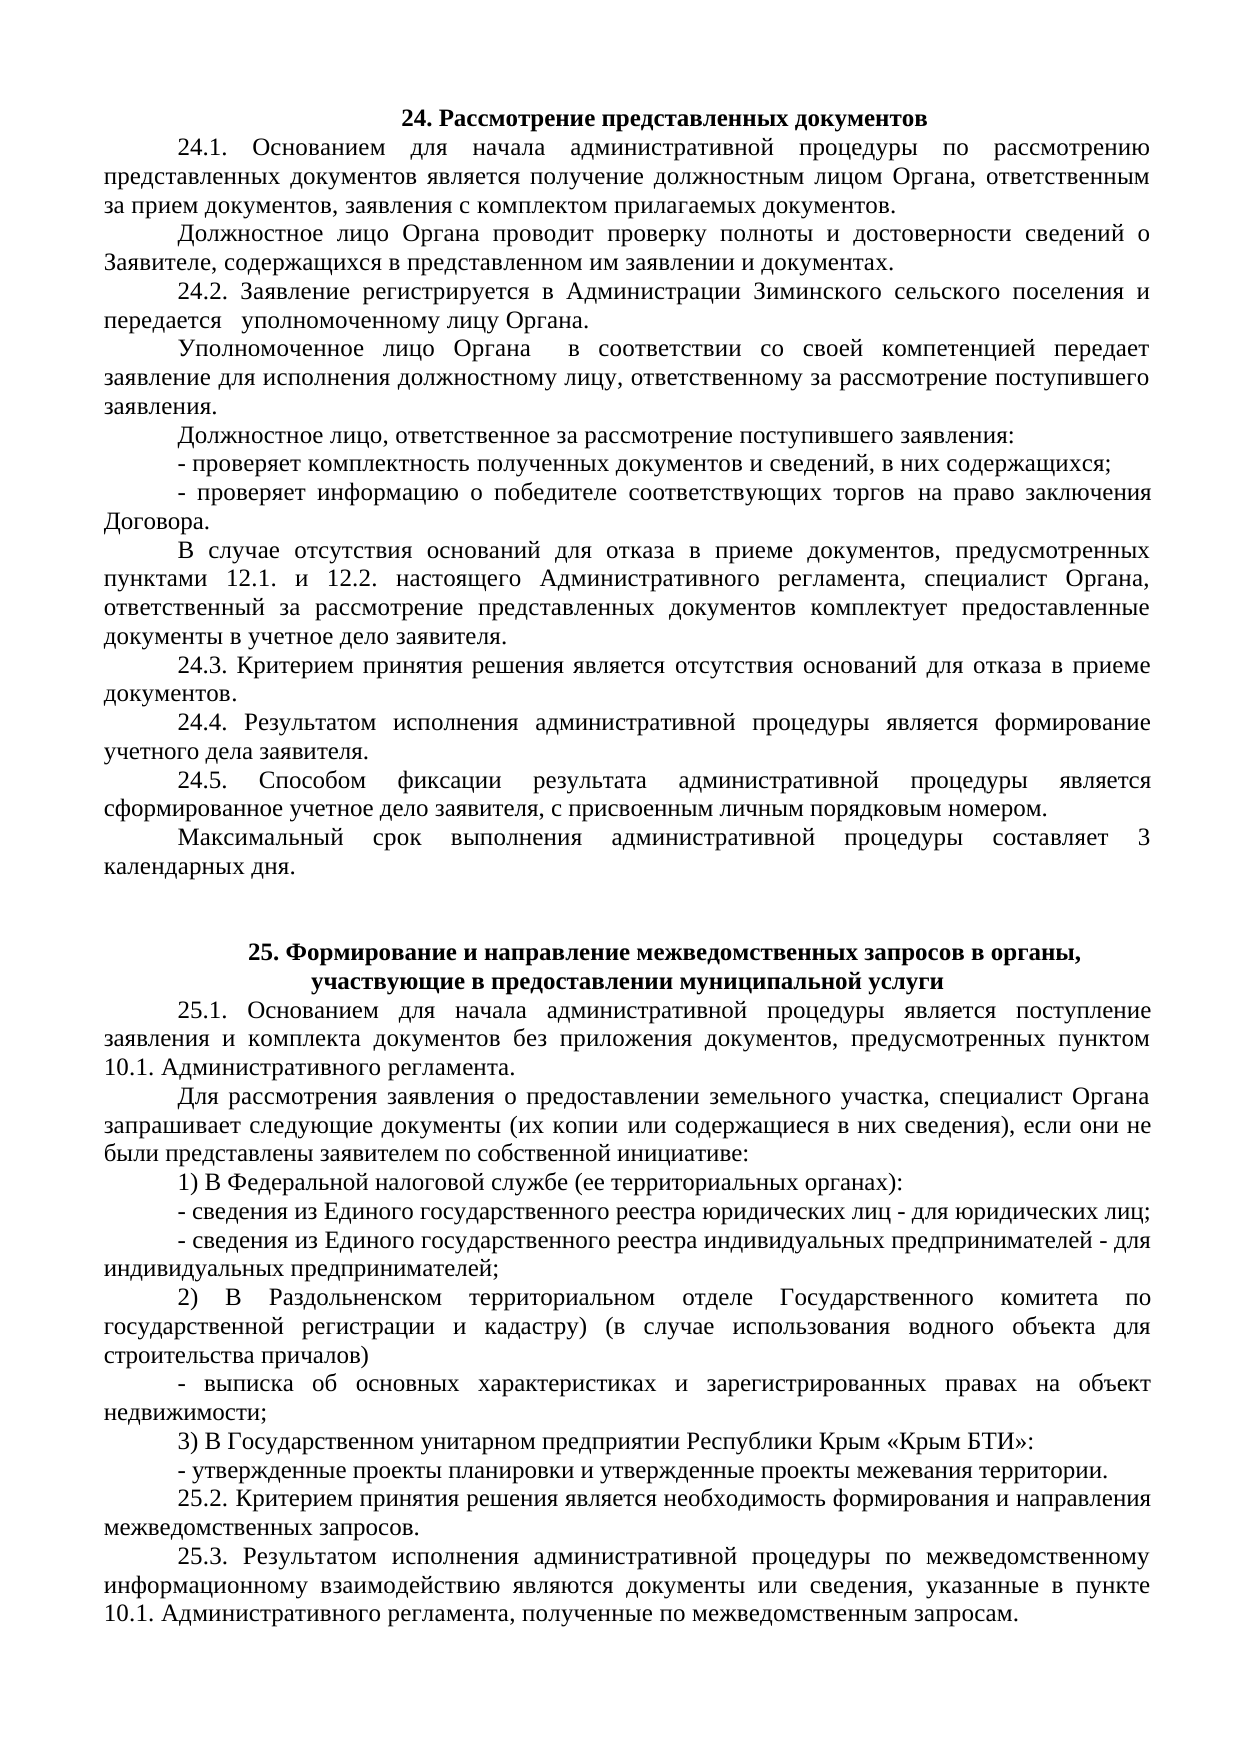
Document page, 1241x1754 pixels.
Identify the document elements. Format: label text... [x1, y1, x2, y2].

text - сведения из Единого государственного реестра индивидуальных предпринимателей - для индивидуальных предпринимателей; [103, 1225, 1152, 1282]
text 3) В Государственном унитарном предприятии Республики Крым «Крым БТИ»: [103, 1426, 1152, 1455]
text Уполномоченное лицо Органа в соответствии со своей компетенцией передает заявление для исполнения должностному лицу, ответственному за рассмотрение поступившего заявления. [103, 333, 1152, 420]
text Должностное лицо Органа проводит проверку полноты и достоверности сведений о Заявителе, содержащихся в представленном им заявлении и документах. [103, 218, 1152, 276]
text Для рассмотрения заявления о предоставлении земельного участка, специалист Органа запрашивает следующие документы (их копии или содержащиеся в них сведения), если они не были представлены заявителем по собственной инициативе: [103, 1081, 1152, 1167]
text - проверяет комплектность полученных документов и сведений, в них содержащихся; [103, 448, 1152, 477]
text 2) В Раздольненском территориальном отделе Государственного комитета по государственной регистрации и кадастру) (в случае использования водного объекта для строительства причалов) [103, 1282, 1152, 1368]
text 24.5. Способом фиксации результата административной процедуры является сформированное учетное дело заявителя, с присвоенным личным порядковым номером. [103, 765, 1152, 822]
text В случае отсутствия оснований для отказа в приеме документов, предусмотренных пунктами 12.1. и 12.2. настоящего Административного регламента, специалист Органа, ответственный за рассмотрение представленных документов комплектует предоставленные документы в учетное дело заявителя. [103, 535, 1152, 650]
text 1) В Федеральной налоговой службе (ее территориальных органах): [103, 1167, 1152, 1196]
text 24. Рассмотрение представленных документов [103, 103, 1152, 132]
text - утвержденные проекты планировки и утвержденные проекты межевания территории. [103, 1455, 1152, 1483]
text 25. Формирование и направление межведомственных запросов в органы, участвующие в предоставлении муниципальной услуги [103, 937, 1152, 995]
text 24.2. Заявление регистрируется в Администрации Зиминского сельского поселения и передается уполномоченному лицу Органа. [103, 276, 1152, 333]
text 25.3. Результатом исполнения административной процедуры по межведомственному информационному взаимодействию являются документы или сведения, указанные в пункте 10.1. Административного регламента, полученные по межведомственным запросам. [103, 1541, 1152, 1627]
text 24.4. Результатом исполнения административной процедуры является формирование учетного дела заявителя. [103, 707, 1152, 765]
text - сведения из Единого государственного реестра юридических лиц - для юридических лиц; [103, 1196, 1152, 1225]
text 24.3. Критерием принятия решения является отсутствия оснований для отказа в приеме документов. [103, 650, 1152, 707]
text Максимальный срок выполнения административной процедуры составляет 3 календарных дня. [103, 822, 1152, 880]
text 25.1. Основанием для начала административной процедуры является поступление заявления и комплекта документов без приложения документов, предусмотренных пунктом 10.1. Административного регламента. [103, 995, 1152, 1081]
text - проверяет информацию о победителе соответствующих торгов на право заключения Договора. [103, 477, 1152, 535]
text 25.2. Критерием принятия решения является необходимость формирования и направления межведомственных запросов. [103, 1483, 1152, 1541]
text - выписка об основных характеристиках и зарегистрированных правах на объект недвижимости; [103, 1368, 1152, 1426]
text Должностное лицо, ответственное за рассмотрение поступившего заявления: [103, 420, 1152, 448]
text 24.1. Основанием для начала административной процедуры по рассмотрению представленных документов является получение должностным лицом Органа, ответственным за прием документов, заявления с комплектом прилагаемых документов. [103, 132, 1152, 218]
